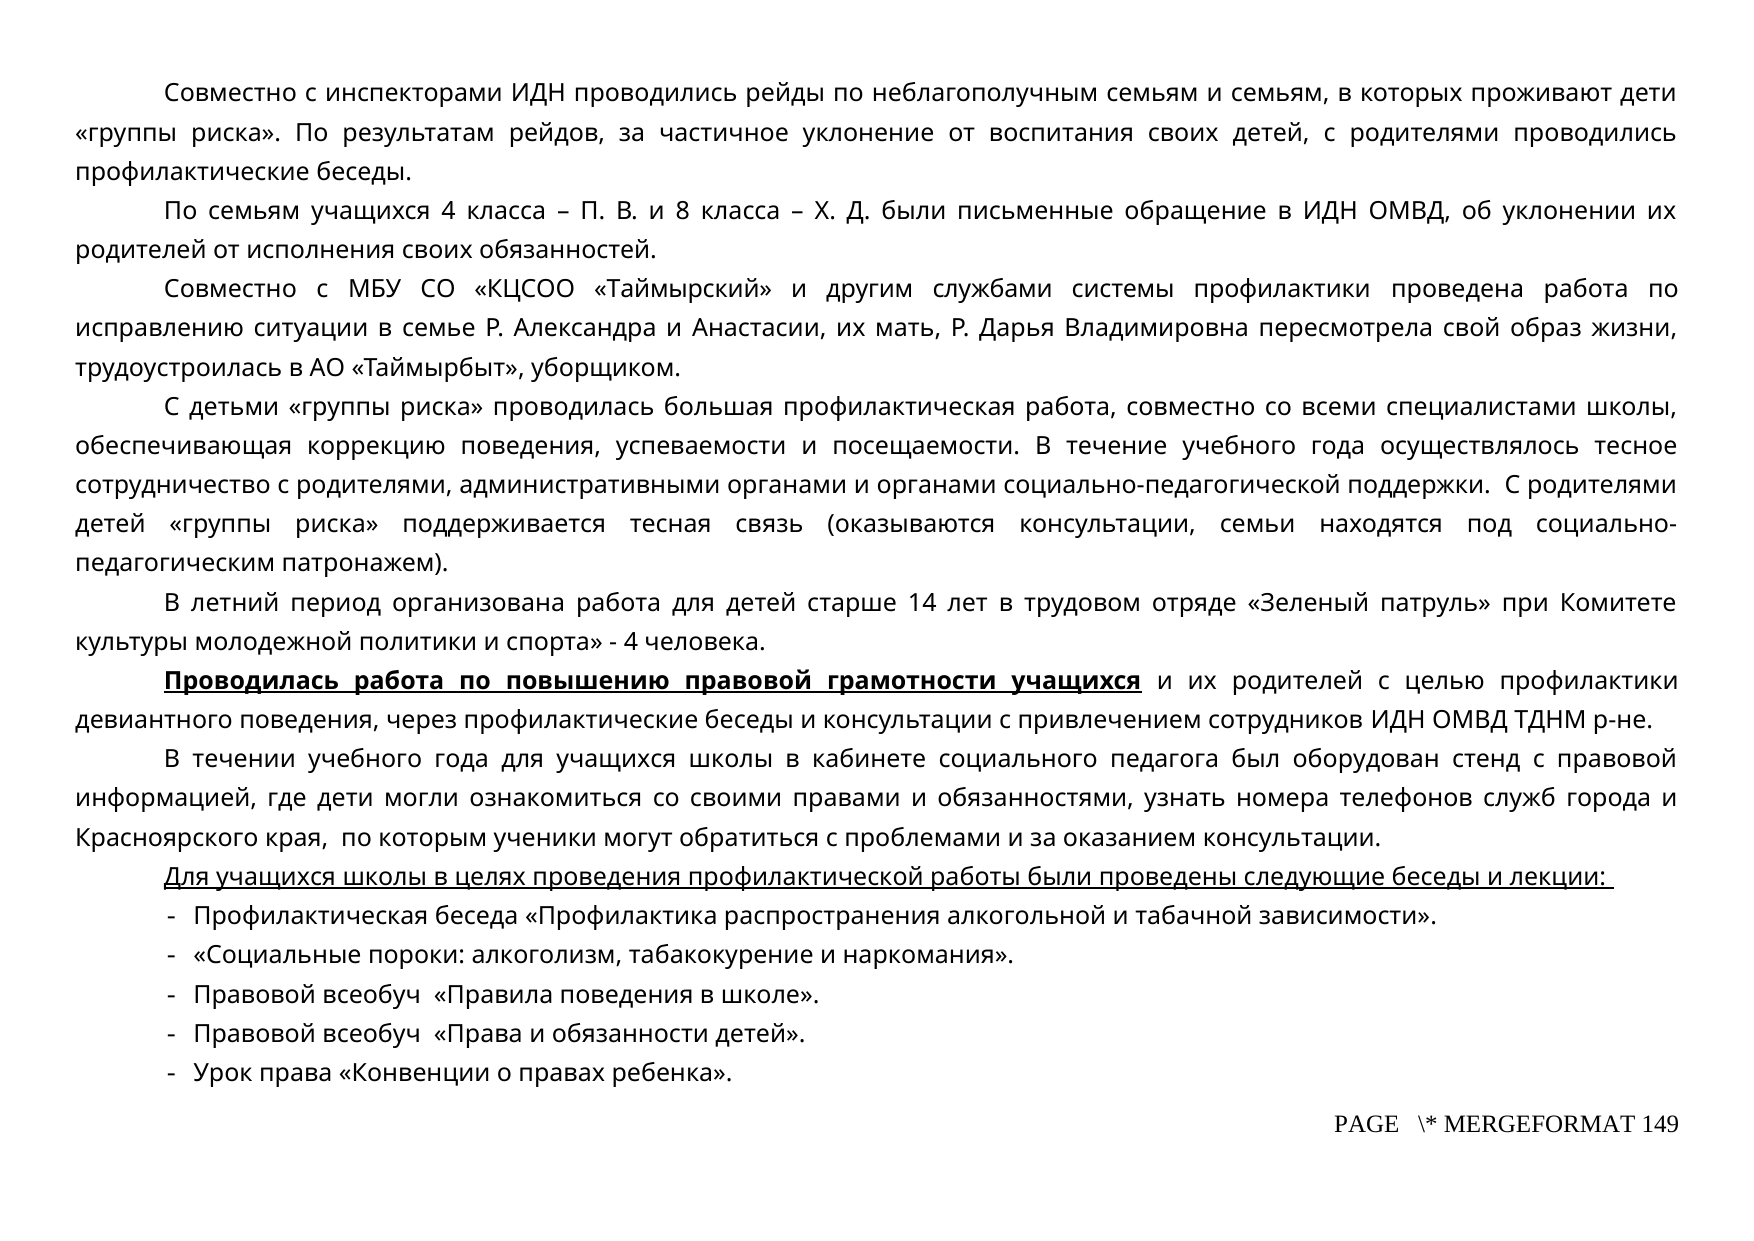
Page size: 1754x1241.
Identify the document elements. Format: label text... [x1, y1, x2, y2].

text Для учащихся школы в целях проведения профилактической работы были проведены следующие беседы и лекции: [75, 858, 1679, 892]
text Совместно с инспекторами ИДН проводились рейды по неблагополучным семьям и семьям, в которых проживают дети «группы риска». По результатам рейдов, за частичное уклонение от воспитания своих детей, с родителями проводились профилактические беседы. [75, 75, 1679, 187]
text В течении учебного года для учащихся школы в кабинете социального педагога был оборудован стенд с правовой информацией, где дети могли ознакомиться со своими правами и обязанностями, узнать номера телефонов служб города и Красноярского края, по которым ученики могут обратиться с проблемами и за оказанием консультации. [75, 741, 1679, 853]
text По семьям учащихся 4 класса – П. В. и 8 класса – Х. Д. были письменные обращение в ИДН ОМВД, об уклонении их родителей от исполнения своих обязанностей. [75, 192, 1679, 266]
list Профилактическая беседа «Профилактика распространения алкогольной и табачной зависимости». [75, 897, 1679, 932]
text Проводилась работа по повышению правовой грамотности учащихся и их родителей с целью профилактики девиантного поведения, через профилактические беседы и консультации с привлечением сотрудников ИДН ОМВД ТДНМ р-не. [75, 662, 1679, 736]
text Совместно с МБУ СО «КЦСОО «Таймырский» и другим службами системы профилактики проведена работа по исправлению ситуации в семье Р. Александра и Анастасии, их мать, Р. Дарья Владимировна пересмотрела свой образ жизни, трудоустроилась в АО «Таймырбыт», уборщиком. [75, 271, 1679, 383]
list Правовой всеобуч «Правила поведения в школе». [75, 976, 1679, 1011]
list «Социальные пороки: алкоголизм, табакокурение и наркомания». [75, 937, 1679, 971]
list Правовой всеобуч «Права и обязанности детей». [75, 1016, 1679, 1050]
list Урок права «Конвенции о правах ребенка». [75, 1055, 1679, 1089]
text В летний период организована работа для детей старше 14 лет в трудовом отряде «Зеленый патруль» при Комитете культуры молодежной политики и спорта» - 4 человека. [75, 584, 1679, 657]
text С детьми «группы риска» проводилась большая профилактическая работа, совместно со всеми специалистами школы, обеспечивающая коррекцию поведения, успеваемости и посещаемости. В течение учебного года осуществлялось тесное сотрудничество с родителями, административными органами и органами социально-педагогической поддержки. С родителями детей «группы риска» поддерживается тесная связь (оказываются консультации, семьи находятся под социально-педагогическим патронажем). [75, 388, 1679, 579]
